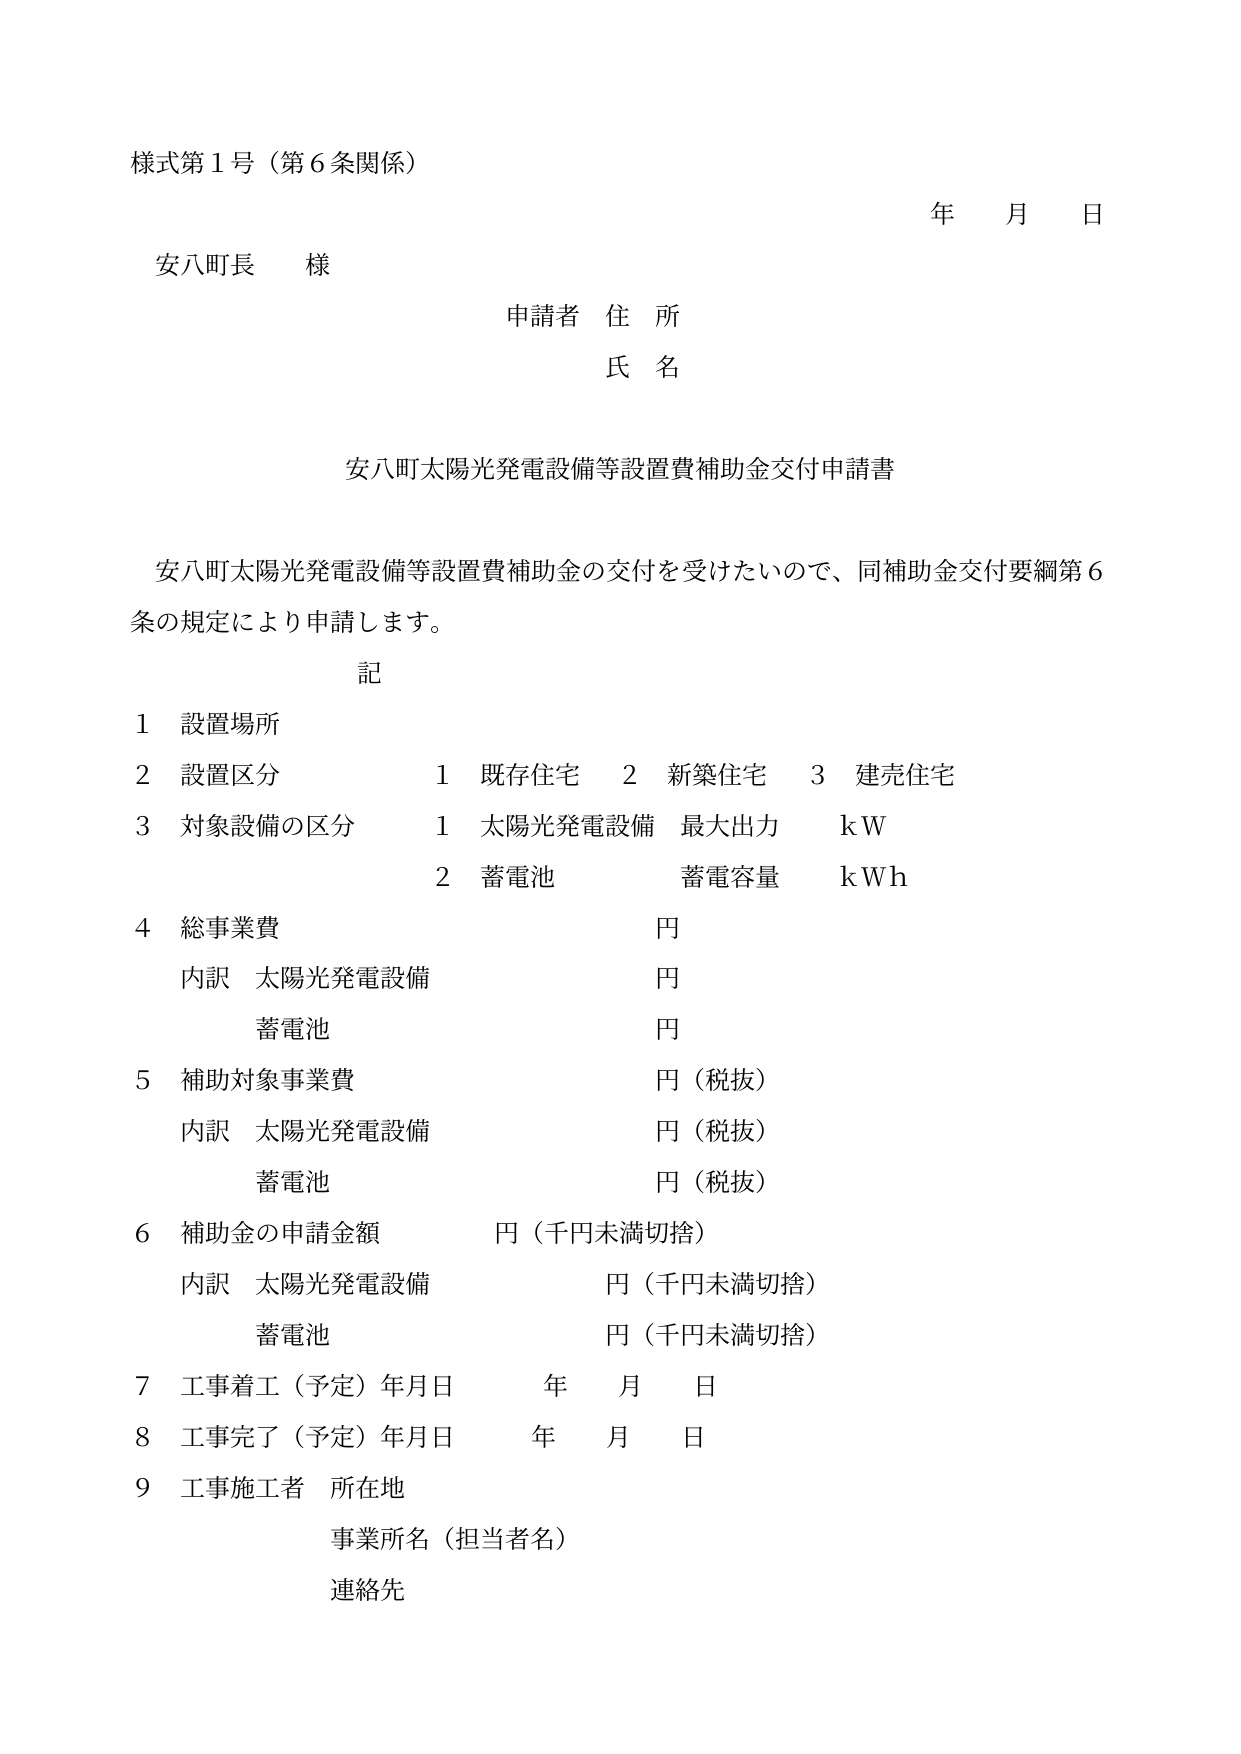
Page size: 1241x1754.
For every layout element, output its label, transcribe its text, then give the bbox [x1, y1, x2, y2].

text 記 [130, 646, 1110, 697]
text ３ 対象設備の区分 １ 太陽光発電設備 最大出力 ｋＷ [130, 799, 1110, 850]
text ８ 工事完了（予定）年月日 年 月 日 [130, 1410, 1110, 1461]
text ５ 補助対象事業費 円（税抜） [130, 1053, 1110, 1104]
text 安八町太陽光発電設備等設置費補助金交付申請書 [130, 442, 1110, 493]
text 安八町太陽光発電設備等設置費補助金の交付を受けたいので、同補助金交付要綱第６条の規定により申請します。 [130, 544, 1110, 646]
text １ 設置場所 [130, 697, 1110, 748]
text 事業所名（担当者名） [130, 1512, 1110, 1563]
text ２ 設置区分 １ 既存住宅 ２ 新築住宅 ３ 建売住宅 [130, 748, 1110, 799]
text ７ 工事着工（予定）年月日 年 月 日 [130, 1359, 1110, 1410]
text 蓄電池 円（千円未満切捨） [130, 1308, 1110, 1359]
text 内訳 太陽光発電設備 円（千円未満切捨） [130, 1257, 1110, 1308]
text 蓄電池 円（税抜） [130, 1155, 1110, 1206]
text 年 月 日 [130, 188, 1110, 238]
text 内訳 太陽光発電設備 円 [130, 952, 1110, 1003]
text 連絡先 [130, 1563, 1110, 1614]
text 氏 名 [130, 340, 1110, 391]
text 安八町長 様 [130, 238, 1110, 289]
text 内訳 太陽光発電設備 円（税抜） [130, 1104, 1110, 1155]
text 申請者 住 所 [130, 289, 1110, 340]
text ６ 補助金の申請金額 円（千円未満切捨） [130, 1206, 1110, 1257]
text ４ 総事業費 円 [130, 901, 1110, 952]
text 様式第１号（第６条関係） [130, 137, 1110, 188]
text 蓄電池 円 [130, 1003, 1110, 1053]
text ２ 蓄電池 蓄電容量 ｋＷｈ [130, 850, 1110, 901]
text ９ 工事施工者 所在地 [130, 1461, 1110, 1512]
